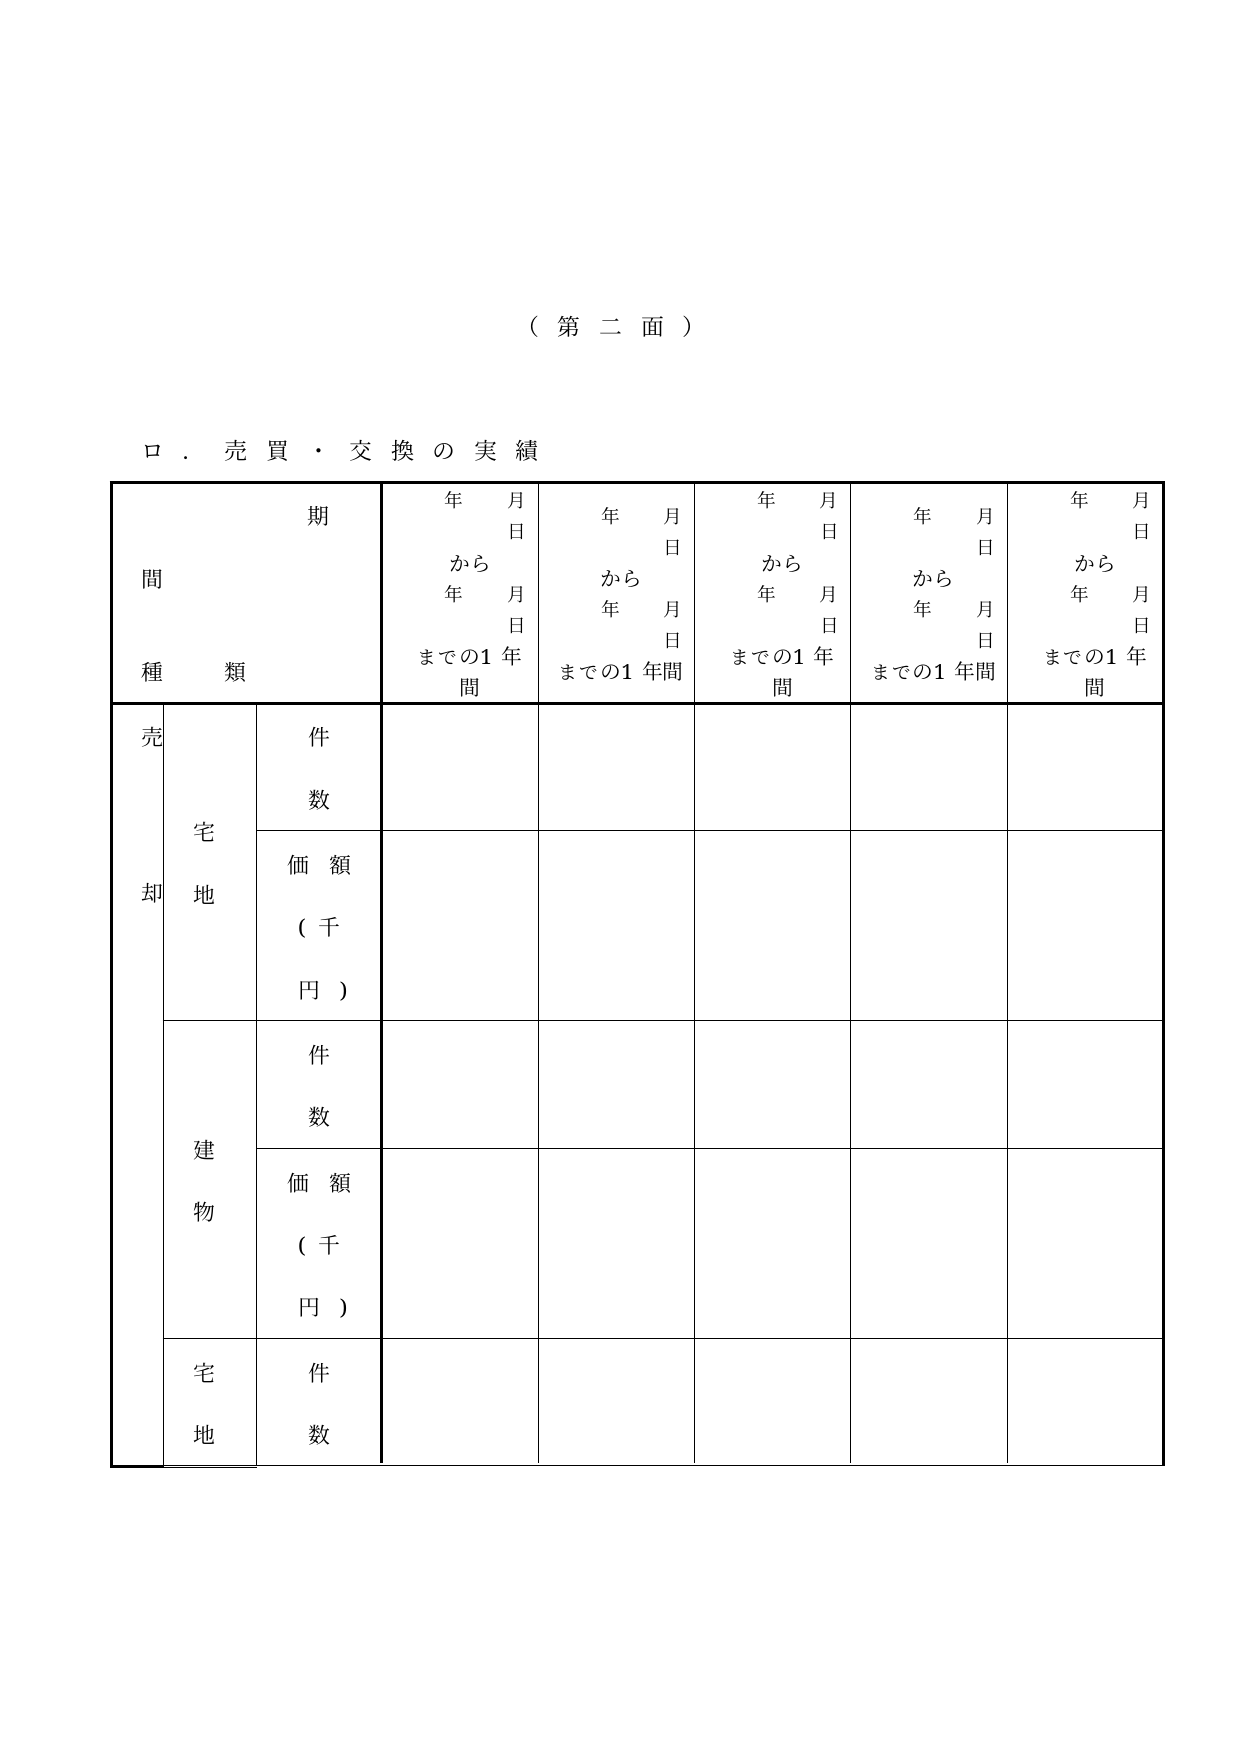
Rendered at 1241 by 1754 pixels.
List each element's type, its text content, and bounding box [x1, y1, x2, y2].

table_cell [383, 1149, 538, 1337]
table_cell [695, 1149, 850, 1337]
table_cell 件 数 [257, 705, 380, 830]
table_cell 件 数 [257, 1339, 382, 1465]
table_cell [538, 1339, 694, 1465]
table_cell [382, 1339, 538, 1465]
text ロ．売買・交換の実績 [99, 419, 1141, 481]
table_cell [1008, 1149, 1162, 1337]
table_header 年 月 日 から 年 月 日 までの1年間 [851, 484, 1007, 702]
table_header 年 月 日 から 年 月 日 までの1年間 [1008, 484, 1162, 702]
table_cell [1008, 1021, 1162, 1147]
table_header 期 間 種 類 [113, 484, 380, 702]
table_cell 宅 地 [164, 705, 256, 1020]
table_cell 売 却 [113, 705, 163, 1465]
table_cell 価額(千円) [257, 1149, 380, 1337]
table_cell [851, 831, 1007, 1020]
table_cell [1007, 1339, 1162, 1465]
table_cell [383, 1021, 538, 1147]
table_header 年 月 日 から 年 月 日 までの1年間 [539, 484, 694, 702]
table_cell [695, 1339, 851, 1465]
text （第二面） [99, 294, 1141, 356]
table_cell [1008, 705, 1162, 830]
table_cell [851, 1021, 1007, 1147]
table_cell [383, 705, 538, 830]
table_cell [539, 705, 694, 830]
table_cell [695, 705, 850, 830]
table_cell [695, 831, 850, 1020]
table_cell [851, 705, 1007, 830]
table_cell 宅地及 び建物 [164, 1339, 256, 1465]
table_cell [1008, 831, 1162, 1020]
table_cell 建 物 [164, 1021, 256, 1337]
table_cell [851, 1339, 1007, 1465]
table_cell 件 数 [257, 1021, 380, 1147]
table_header 年 月 日 から 年 月 日 までの1年間 [383, 484, 538, 702]
table_cell [539, 1021, 694, 1147]
table_cell [539, 831, 694, 1020]
table_cell [539, 1149, 694, 1337]
table_cell [851, 1149, 1007, 1337]
table_cell [383, 831, 538, 1020]
table_header 年 月 日 から 年 月 日 までの1年間 [695, 484, 850, 702]
table_cell 価額(千円) [257, 831, 380, 1020]
table_cell [695, 1021, 850, 1147]
